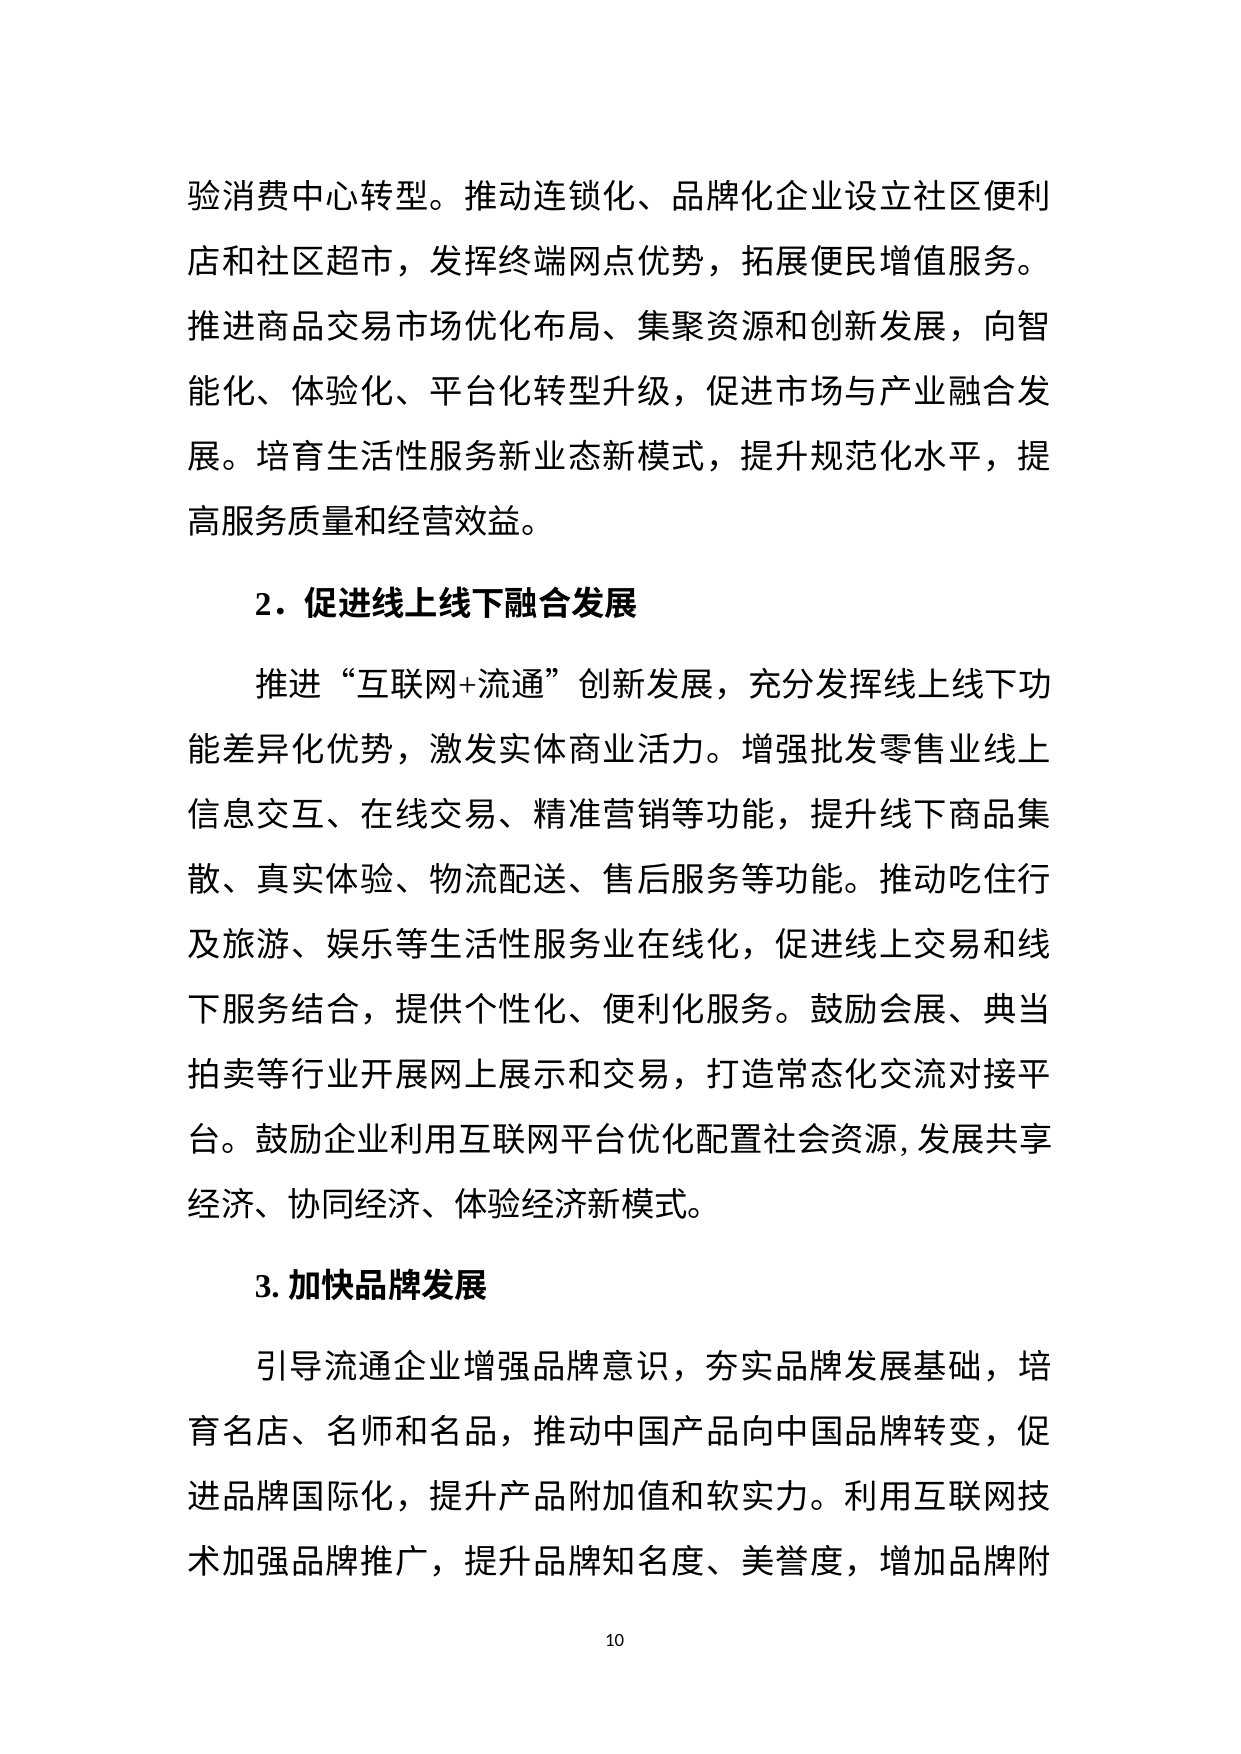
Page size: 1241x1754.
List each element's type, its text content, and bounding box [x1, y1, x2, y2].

subtitle 3. 加快品牌发展 [187, 1251, 1053, 1316]
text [187, 1332, 1053, 1592]
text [187, 162, 1053, 552]
text 推进“互联网+流通”创新发展，充分发挥线上线下功能差异化优势，激发实体商业活力。增强批发零售业线上信息交互、在线交易、精准营销等功能，提升线下商品集散、真实体验、物流配送、售后服务等功能。推动吃住行及旅游、娱乐等生活性服务业在线化，促进线上交易和线下服务结合，提供个性化、便利化服务。鼓励会展、典当、拍卖等行业开展网上展示和交易，打造常态化交流对接平台。鼓励企业利用互联网平台优化配置社会资源, 发展共享经济、协同经济、体验经济新模式。 [187, 649, 1053, 1234]
subtitle 2．促进线上线下融合发展 [187, 568, 1053, 633]
